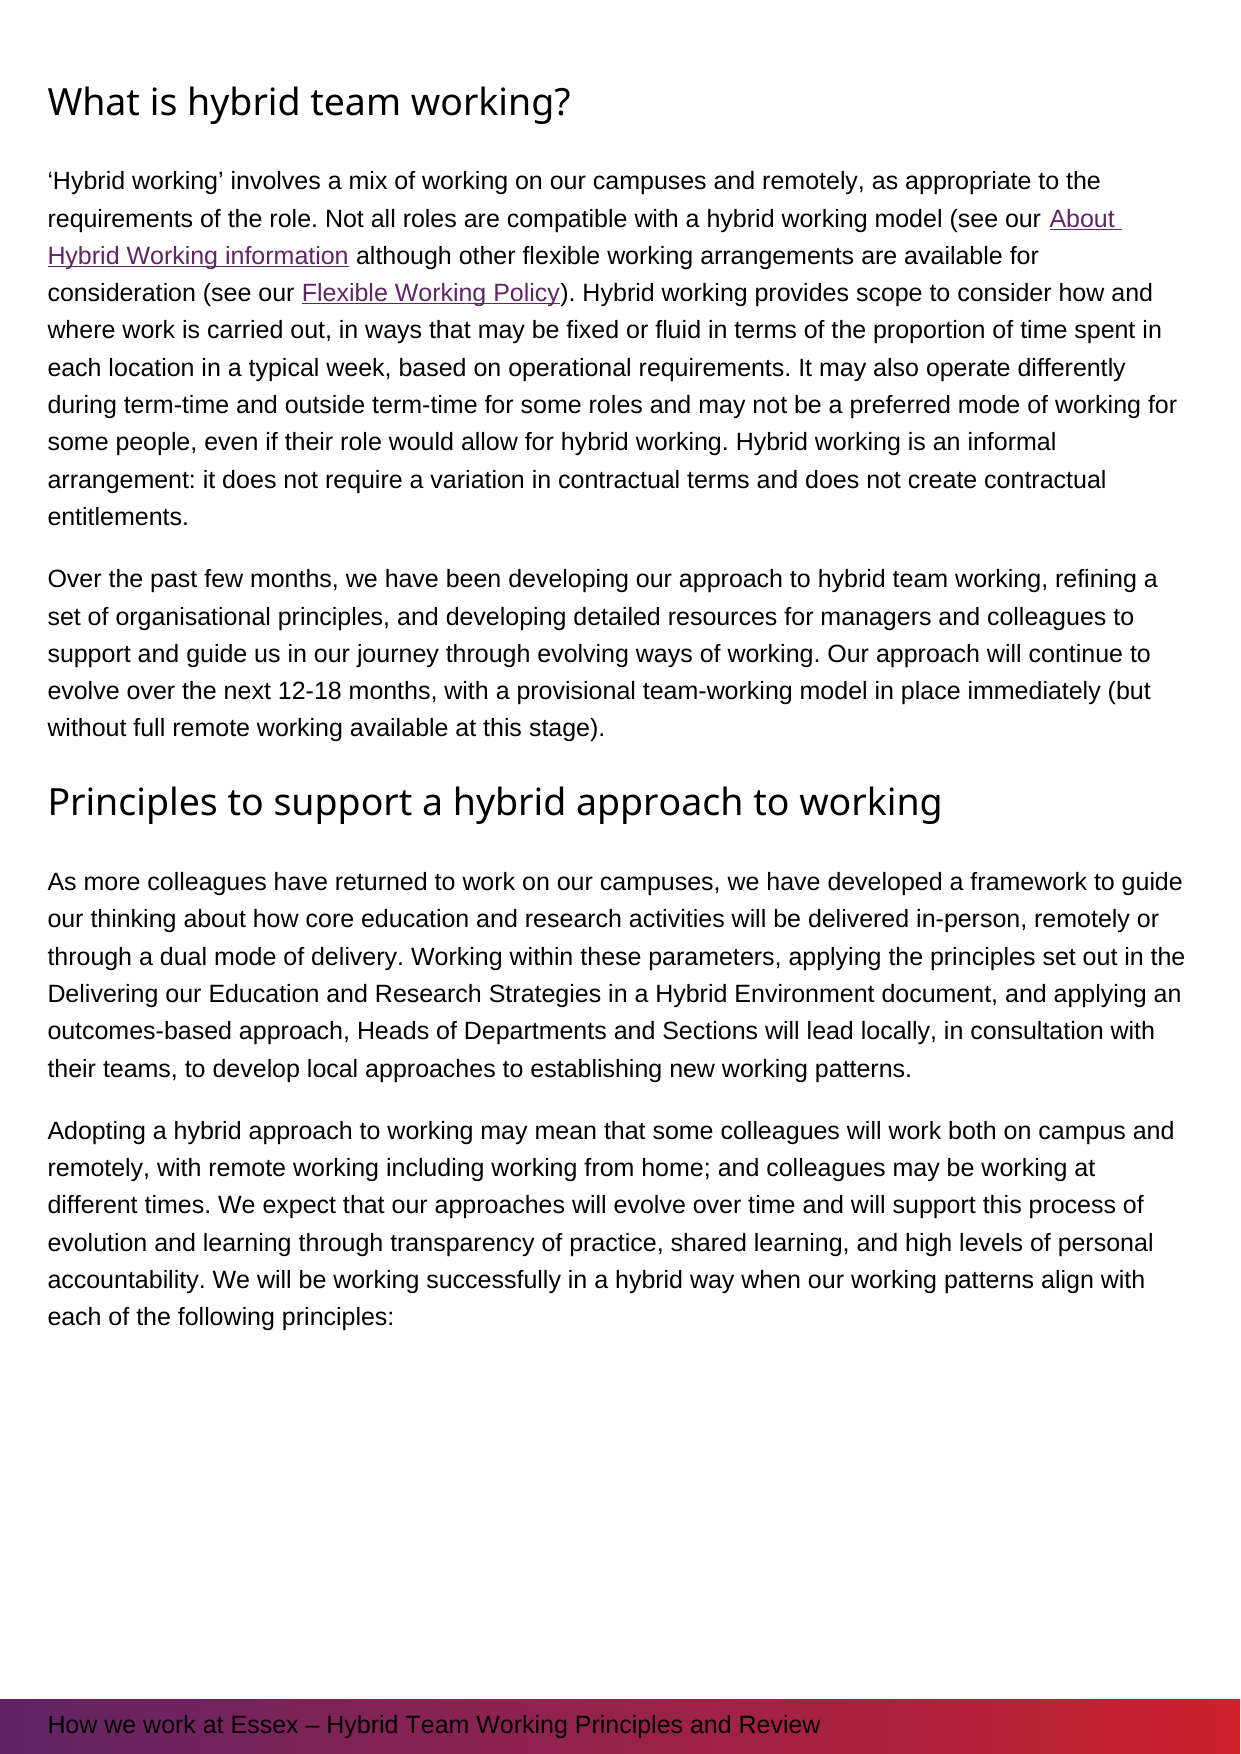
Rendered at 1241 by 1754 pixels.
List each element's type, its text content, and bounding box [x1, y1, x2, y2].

subtitle Principles to support a hybrid approach to working [47, 776, 1193, 827]
text Adopting a hybrid approach to working may mean that some colleagues will work both on campus and remotely, with remote working including working from home; and colleagues may be working at different times. We expect that our approaches will evolve over time and will support this process of evolution and learning through transparency of practice, shared learning, and high levels of personal accountability. We will be working successfully in a hybrid way when our working patterns align with each of the following principles: [47, 1116, 1193, 1331]
text Over the past few months, we have been developing our approach to hybrid team working, refining a set of organisational principles, and developing detailed resources for managers and colleagues to support and guide us in our journey through evolving ways of working. Our approach will continue to evolve over the next 12-18 months, with a provisional team-working model in place immediately (but without full remote working available at this stage). [47, 564, 1193, 742]
subtitle What is hybrid team working? [47, 75, 1193, 126]
text As more colleagues have returned to work on our campuses, we have developed a framework to guide our thinking about how core education and research activities will be delivered in-person, remotely or through a dual mode of delivery. Working within these parameters, applying the principles set out in the Delivering our Education and Research Strategies in a Hybrid Environment document, and applying an outcomes-based approach, Heads of Departments and Sections will lead locally, in consultation with their teams, to develop local approaches to establishing new working patterns. [47, 867, 1193, 1082]
text ‘Hybrid working’ involves a mix of working on our campuses and remotely, as appropriate to the requirements of the role. Not all roles are compatible with a hybrid working model (see our About Hybrid Working information although other flexible working arrangements are available for consideration (see our Flexible Working Policy). Hybrid working provides scope to consider how and where work is carried out, in ways that may be fixed or fluid in terms of the proportion of time spent in each location in a typical week, based on operational requirements. It may also operate differently during term-time and outside term-time for some roles and may not be a preferred mode of working for some people, even if their role would allow for hybrid working. Hybrid working is an informal arrangement: it does not require a variation in contractual terms and does not create contractual entitlements. [47, 166, 1193, 531]
